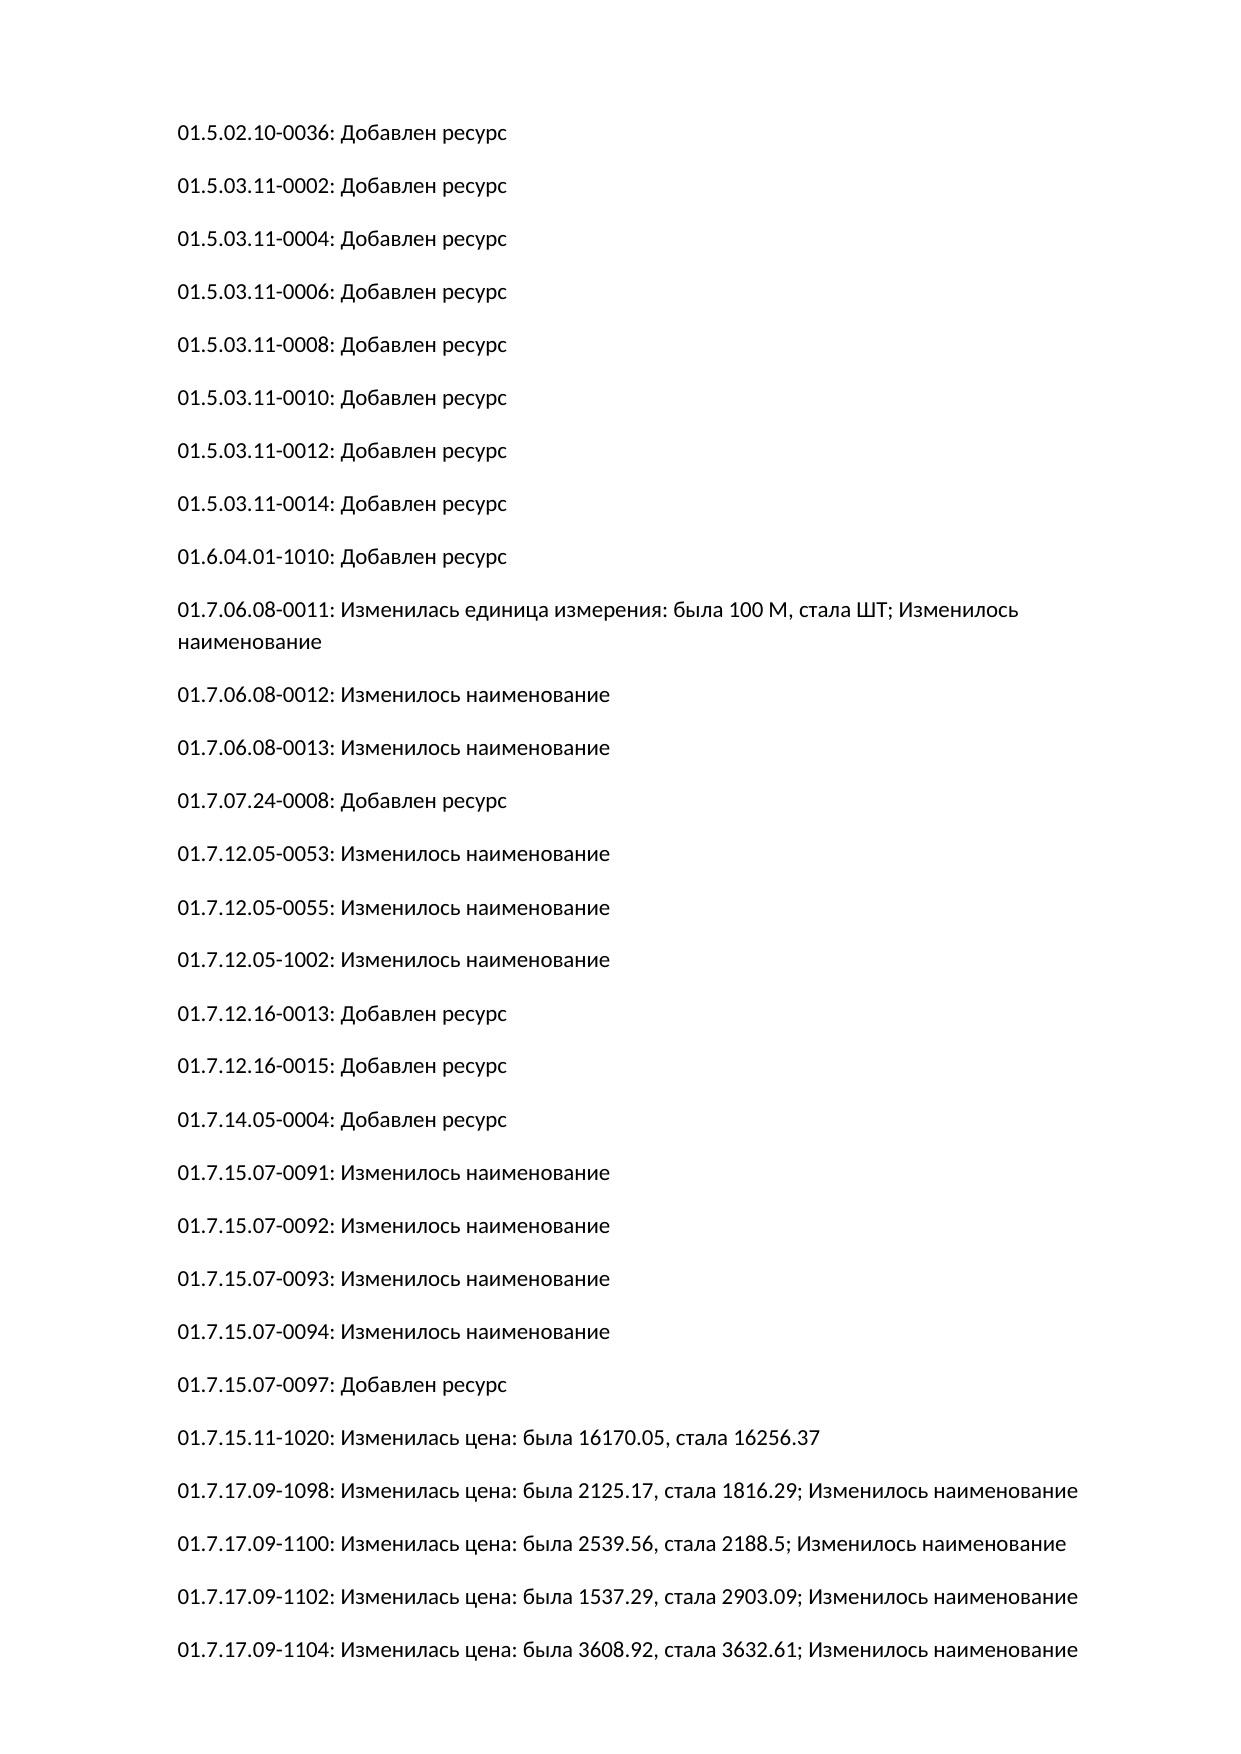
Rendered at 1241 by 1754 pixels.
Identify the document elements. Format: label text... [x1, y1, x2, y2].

text 01.5.02.10-0036: Добавлен ресурс [177, 118, 1152, 146]
text 01.7.17.09-1104: Изменилась цена: была 3608.92, стала 3632.61; Изменилось наименование [177, 1635, 1152, 1663]
text 01.7.15.07-0091: Изменилось наименование [177, 1158, 1152, 1186]
text 01.7.15.07-0093: Изменилось наименование [177, 1264, 1152, 1292]
text 01.5.03.11-0014: Добавлен ресурс [177, 489, 1152, 517]
text 01.5.03.11-0002: Добавлен ресурс [177, 171, 1152, 199]
text 01.7.12.16-0013: Добавлен ресурс [177, 999, 1152, 1027]
text 01.7.12.05-0055: Изменилось наименование [177, 893, 1152, 921]
text 01.5.03.11-0006: Добавлен ресурс [177, 277, 1152, 305]
text 01.7.17.09-1098: Изменилась цена: была 2125.17, стала 1816.29; Изменилось наименование [177, 1476, 1152, 1504]
text 01.7.06.08-0011: Изменилась единица измерения: была 100 М, стала ШТ; Изменилось наименование [177, 595, 1152, 656]
text 01.7.17.09-1100: Изменилась цена: была 2539.56, стала 2188.5; Изменилось наименование [177, 1529, 1152, 1557]
text 01.6.04.01-1010: Добавлен ресурс [177, 542, 1152, 570]
text 01.7.17.09-1102: Изменилась цена: была 1537.29, стала 2903.09; Изменилось наименование [177, 1582, 1152, 1610]
text 01.7.15.07-0094: Изменилось наименование [177, 1317, 1152, 1345]
text 01.7.06.08-0012: Изменилось наименование [177, 681, 1152, 708]
text 01.7.07.24-0008: Добавлен ресурс [177, 787, 1152, 814]
text 01.7.15.11-1020: Изменилась цена: была 16170.05, стала 16256.37 [177, 1423, 1152, 1451]
text 01.7.15.07-0097: Добавлен ресурс [177, 1370, 1152, 1398]
text 01.5.03.11-0010: Добавлен ресурс [177, 383, 1152, 411]
text 01.7.15.07-0092: Изменилось наименование [177, 1211, 1152, 1239]
text 01.7.14.05-0004: Добавлен ресурс [177, 1105, 1152, 1133]
text 01.5.03.11-0012: Добавлен ресурс [177, 436, 1152, 464]
text 01.7.06.08-0013: Изменилось наименование [177, 733, 1152, 762]
text 01.5.03.11-0008: Добавлен ресурс [177, 330, 1152, 358]
text 01.7.12.16-0015: Добавлен ресурс [177, 1052, 1152, 1080]
text 01.5.03.11-0004: Добавлен ресурс [177, 224, 1152, 252]
text 01.7.12.05-1002: Изменилось наименование [177, 946, 1152, 974]
text 01.7.12.05-0053: Изменилось наименование [177, 839, 1152, 868]
